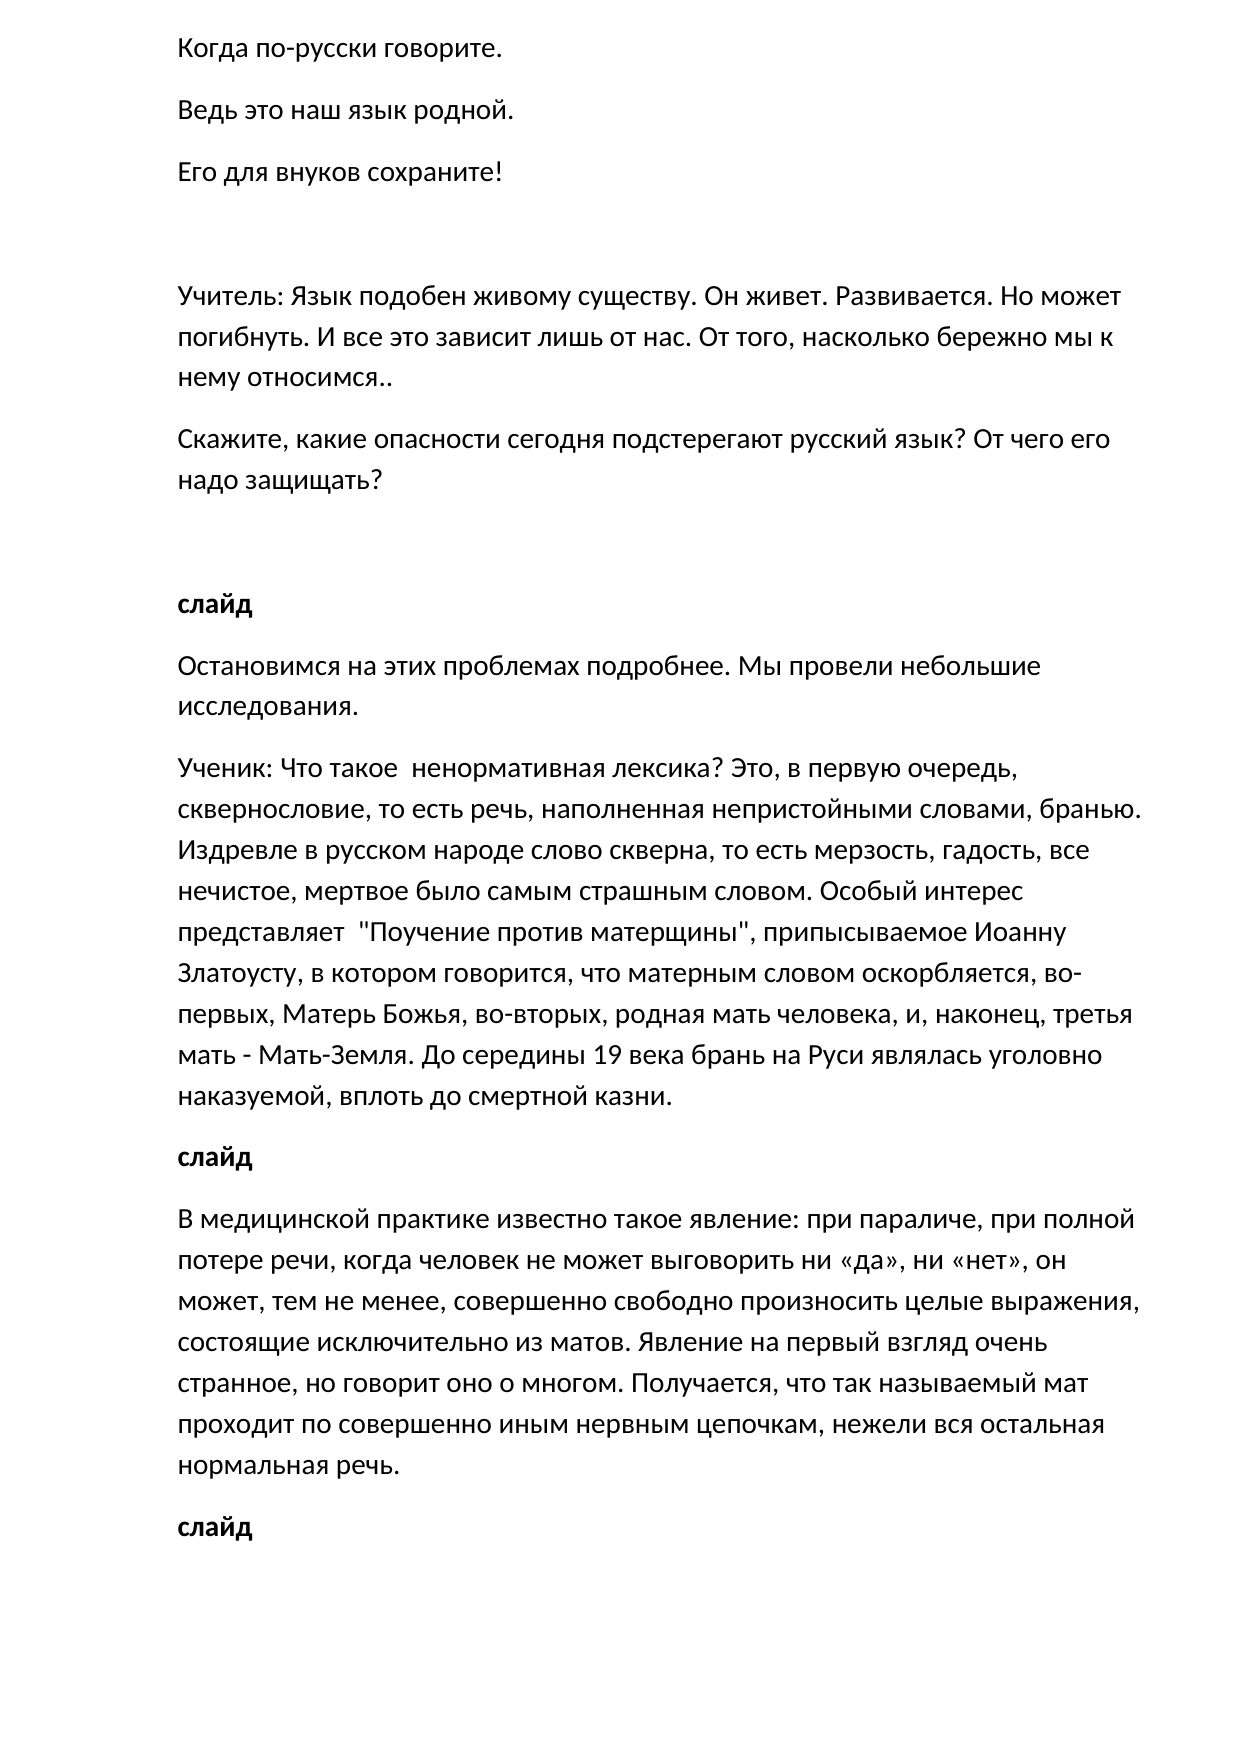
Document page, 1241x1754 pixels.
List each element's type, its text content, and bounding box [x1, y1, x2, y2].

text Ведь это наш язык родной. [177, 91, 1152, 127]
text Скажите, какие опасности сегодня подстерегают русский язык? От чего его надо защищать? [177, 420, 1152, 497]
text В медицинской практике известно такое явление: при параличе, при полной потере речи, когда человек не может выговорить ни «да», ни «нет», он может, тем не менее, совершенно свободно произносить целые выражения, состоящие исключительно из матов. Явление на первый взгляд очень странное, но говорит оно о многом. Получается, что так называемый мат проходит по совершенно иным нервным цепочкам, нежели вся остальная нормальная речь. [177, 1200, 1152, 1482]
text Когда по-русски говорите. [177, 29, 1152, 65]
text Остановимся на этих проблемах подробнее. Мы провели небольшие исследования. [177, 647, 1152, 723]
text Учитель: Язык подобен живому существу. Он живет. Развивается. Но может погибнуть. И все это зависит лишь от нас. От того, насколько бережно мы к нему относимся.. [177, 277, 1152, 394]
text Ученик: Что такое ненормативная лексика? Это, в первую очередь, сквернословие, то есть речь, наполненная непристойными словами, бранью. Издревле в русском народе слово скверна, то есть мерзость, гадость, все нечистое, мертвое было самым страшным словом. Особый интерес представляет "Поучение против матерщины", припысываемое Иоанну Златоусту, в котором говорится, что матерным словом оскорбляется, во-первых, Матерь Божья, во-вторых, родная мать человека, и, наконец, третья мать - Мать-Земля. До середины 19 века брань на Руси являлась уголовно наказуемой, вплоть до смертной казни. [177, 749, 1152, 1112]
text слайд [177, 585, 1152, 620]
text слайд [177, 1138, 1152, 1174]
text слайд [177, 1508, 1152, 1543]
text Его для внуков сохраните! [177, 153, 1152, 189]
